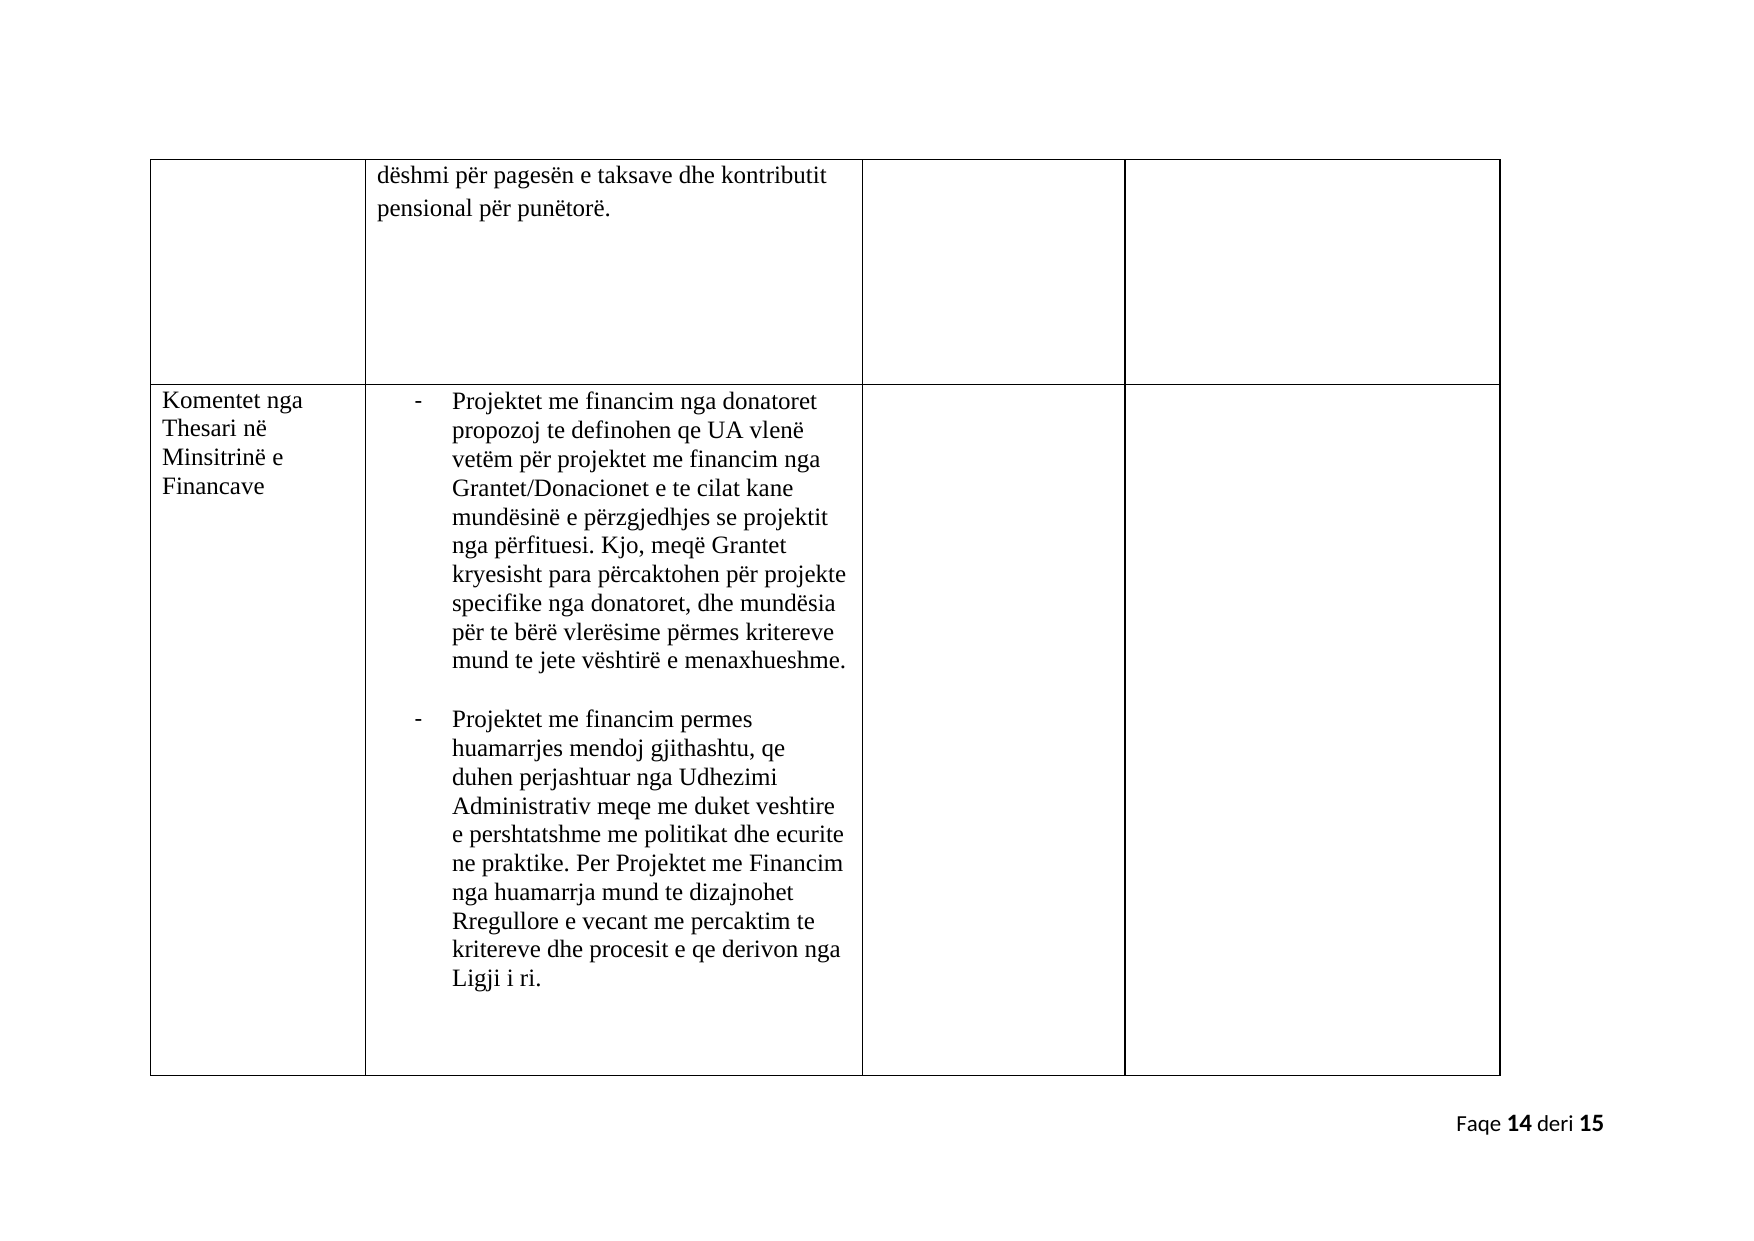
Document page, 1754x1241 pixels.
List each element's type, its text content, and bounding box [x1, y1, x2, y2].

table_cell Projektet me financim nga donatoret propozoj te definohen qe UA vlenë vetëm për projektet me financim nga Grantet/Donacionet e te cilat kane mundësinë e përzgjedhjes se projektit nga përfituesi. Kjo, meqë Grantet kryesisht para përcaktohen për projekte specifike nga donatoret, dhe mundësia për te bërë vlerësime përmes kritereve mund te jete vështirë e menaxhueshme. Projektet me financim permes huamarrjes mendoj gjithashtu, qe duhen perjashtuar nga Udhezimi Administrativ meqe me duket veshtire e pershtatshme me politikat dhe ecurite ne praktike. Per Projektet me Financim nga huamarrja mund te dizajnohet Rregullore e vecant me percaktim te kritereve dhe procesit e qe derivon nga Ligji i ri. [366, 385, 862, 1075]
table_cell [151, 160, 365, 384]
table_cell [1126, 385, 1499, 1075]
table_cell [1126, 160, 1499, 384]
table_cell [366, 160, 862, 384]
table_cell [863, 385, 1124, 1075]
table_cell Komentet nga Thesari në Minsitrinë e Financave [151, 385, 365, 1075]
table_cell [863, 160, 1124, 384]
